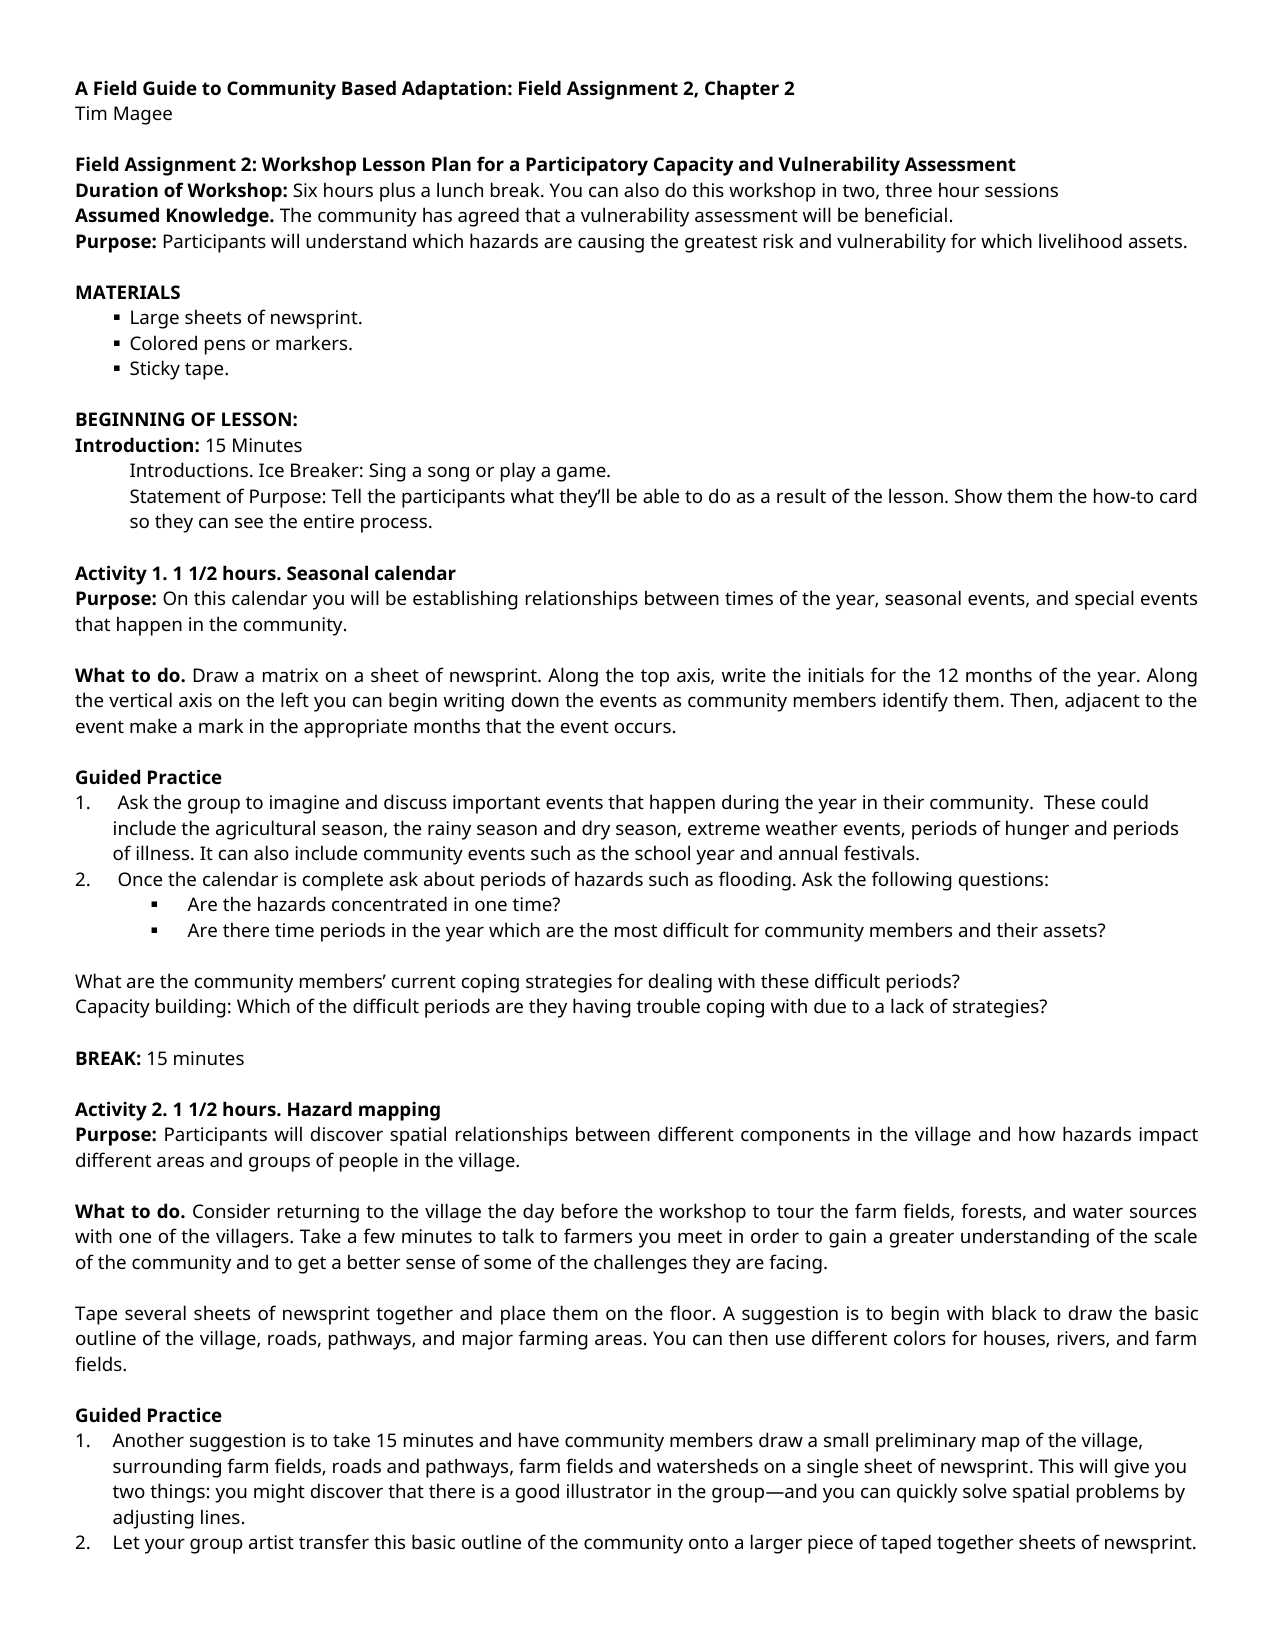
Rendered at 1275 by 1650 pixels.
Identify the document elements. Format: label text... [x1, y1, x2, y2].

list Once the calendar is complete ask about periods of hazards such as flooding. Ask the following questions: [75, 866, 1200, 892]
text Tape several sheets of newsprint together and place them on the floor. A suggestion is to begin with black to draw the basic outline of the village, roads, pathways, and major farming areas. You can then use different colors for houses, rivers, and farm fields. [75, 1300, 1200, 1377]
list Are the hazards concentrated in one time? [150, 892, 1200, 917]
text Guided Practice [75, 1402, 1200, 1428]
text Statement of Purpose: Tell the participants what they’ll be able to do as a result of the lesson. Show them the how-to card so they can see the entire process. [129, 483, 1200, 534]
text Assumed Knowledge. The community has agreed that a vulnerability assessment will be beneficial. [75, 203, 1200, 228]
text What are the community members’ current coping strategies for dealing with these difficult periods? [75, 968, 1200, 994]
text Purpose: Participants will discover spatial relationships between different components in the village and how hazards impact different areas and groups of people in the village. [75, 1121, 1200, 1172]
list Large sheets of newsprint. [112, 305, 1200, 330]
text What to do. Draw a matrix on a sheet of newsprint. Along the top axis, write the initials for the 12 months of the year. Along the vertical axis on the left you can begin writing down the events as community members identify them. Then, adjacent to the event make a mark in the appropriate months that the event occurs. [75, 662, 1200, 738]
list Another suggestion is to take 15 minutes and have community members draw a small preliminary map of the village, surrounding farm fields, roads and pathways, farm fields and watersheds on a single sheet of newsprint. This will give you two things: you might discover that there is a good illustrator in the group—and you can quickly solve spatial problems by adjusting lines. [75, 1428, 1200, 1530]
list Ask the group to imagine and discuss important events that happen during the year in their community. These could include the agricultural season, the rainy season and dry season, extreme weather events, periods of hunger and periods of illness. It can also include community events such as the school year and annual festivals. [75, 789, 1200, 866]
list Colored pens or markers. [112, 330, 1200, 356]
list Let your group artist transfer this basic outline of the community onto a larger piece of taped together sheets of newsprint. [75, 1530, 1200, 1555]
list Are there time periods in the year which are the most difficult for community members and their assets? [150, 917, 1200, 943]
text Activity 2. 1 1/2 hours. Hazard mapping [75, 1096, 1200, 1121]
text MATERIALS [75, 279, 1200, 305]
text Purpose: On this calendar you will be establishing relationships between times of the year, seasonal events, and special events that happen in the community. [75, 585, 1200, 636]
text BEGINNING OF LESSON: [75, 407, 1200, 432]
text Tim Magee [75, 101, 1200, 126]
text Field Assignment 2: Workshop Lesson Plan for a Participatory Capacity and Vulnerability Assessment [75, 152, 1200, 177]
list Sticky tape. [112, 356, 1200, 381]
text Guided Practice [75, 764, 1200, 789]
text Introductions. Ice Breaker: Sing a song or play a game. [129, 458, 1200, 483]
text Duration of Workshop: Six hours plus a lunch break. You can also do this workshop in two, three hour sessions [75, 177, 1200, 203]
text Purpose: Participants will understand which hazards are causing the greatest risk and vulnerability for which livelihood assets. [75, 228, 1200, 254]
text What to do. Consider returning to the village the day before the workshop to tour the farm fields, forests, and water sources with one of the villagers. Take a few minutes to talk to farmers you meet in order to gain a greater understanding of the scale of the community and to get a better sense of some of the challenges they are facing. [75, 1198, 1200, 1274]
text A Field Guide to Community Based Adaptation: Field Assignment 2, Chapter 2 [75, 75, 1200, 101]
text Capacity building: Which of the difficult periods are they having trouble coping with due to a lack of strategies? [75, 994, 1200, 1019]
text Introduction: 15 Minutes [75, 432, 1200, 458]
text BREAK: 15 minutes [75, 1045, 1200, 1070]
text Activity 1. 1 1/2 hours. Seasonal calendar [75, 560, 1200, 585]
